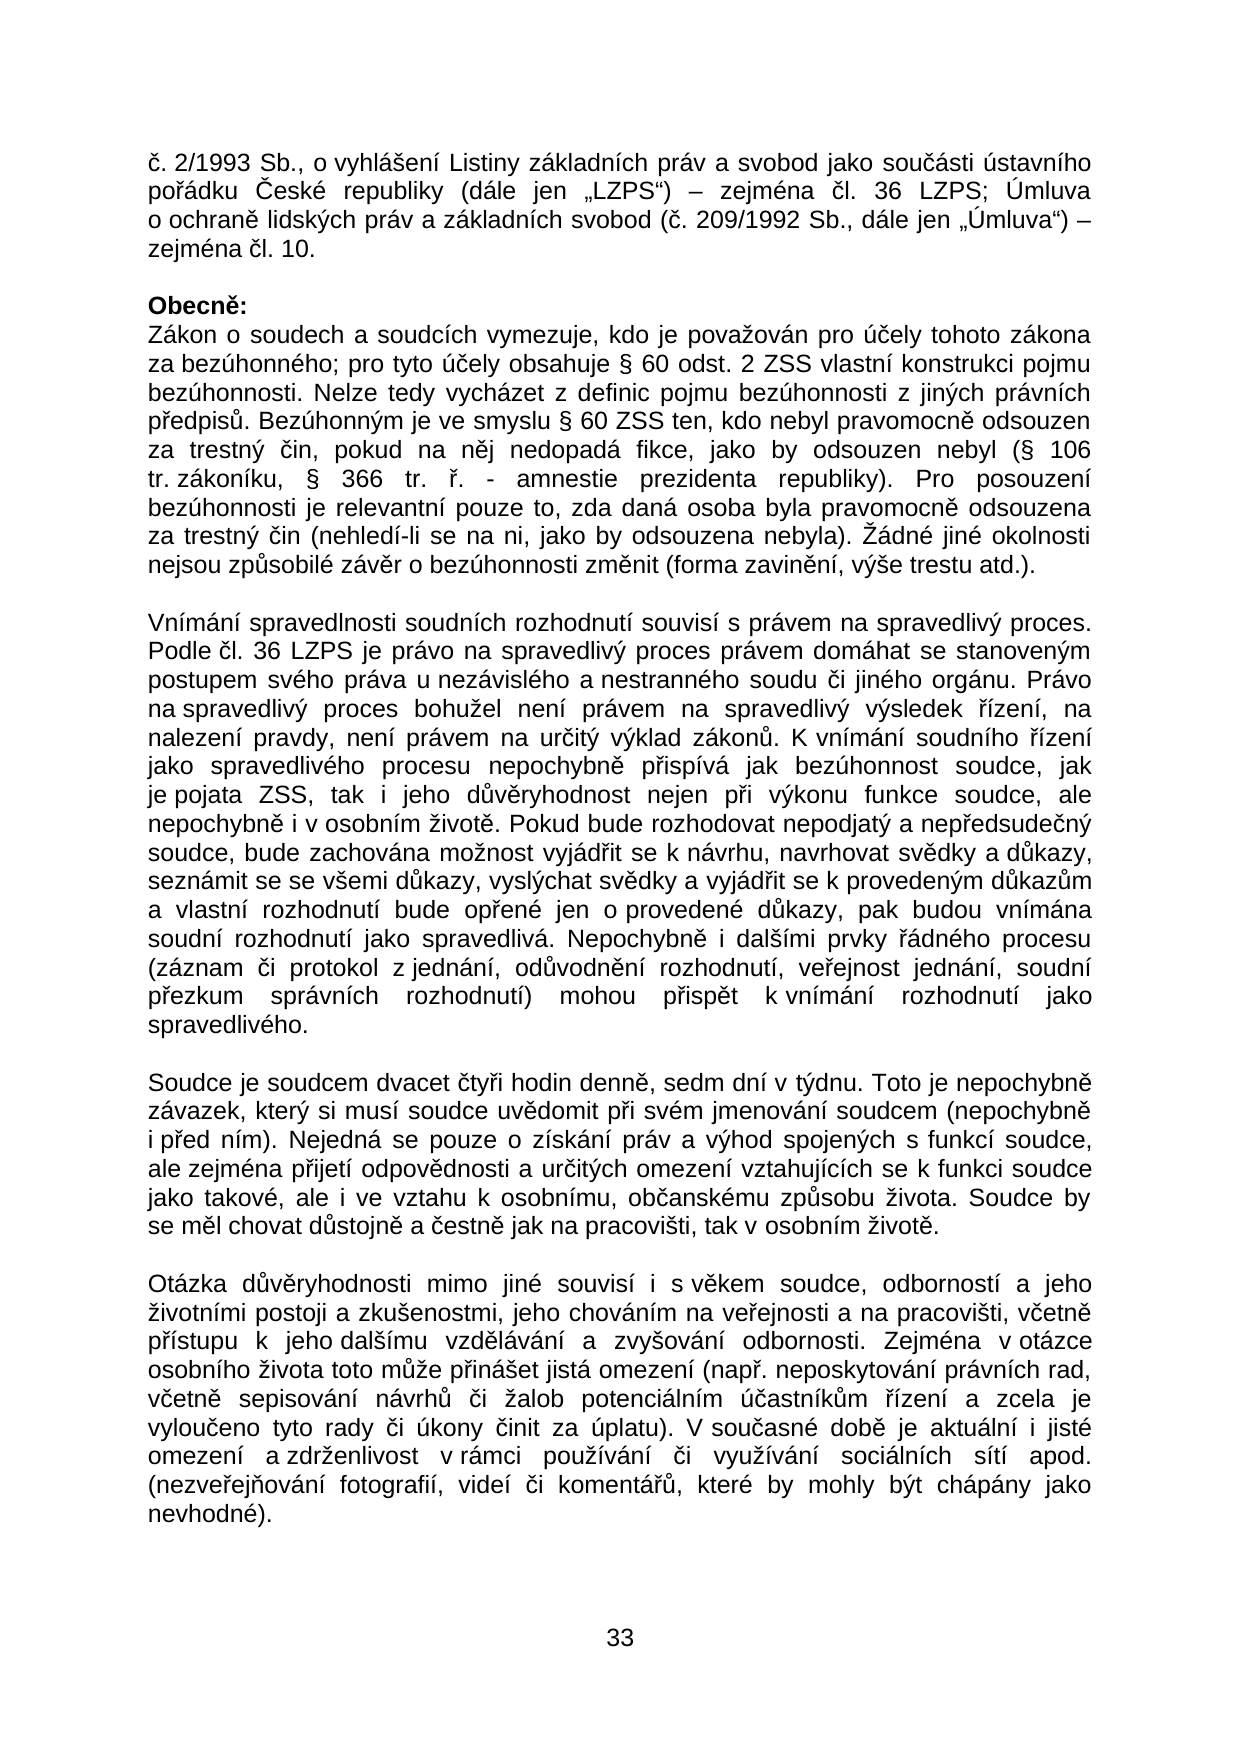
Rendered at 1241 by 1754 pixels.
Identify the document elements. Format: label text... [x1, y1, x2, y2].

text Zákon o soudech a soudcích vymezuje, kdo je považován pro účely tohoto zákona za bezúhonného; pro tyto účely obsahuje § 60 odst. 2 ZSS vlastní konstrukci pojmu bezúhonnosti. Nelze tedy vycházet z definic pojmu bezúhonnosti z jiných právních předpisů. Bezúhonným je ve smyslu § 60 ZSS ten, kdo nebyl pravomocně odsouzen za trestný čin, pokud na něj nedopadá fikce, jako by odsouzen nebyl (§ 106 tr. zákoníku, § 366 tr. ř. - amnestie prezidenta republiky). Pro posouzení bezúhonnosti je relevantní pouze to, zda daná osoba byla pravomocně odsouzena za trestný čin (nehledí-li se na ni, jako by odsouzena nebyla). Žádné jiné okolnosti nejsou způsobilé závěr o bezúhonnosti změnit (forma zavinění, výše trestu atd.). [148, 320, 1093, 579]
text Soudce je soudcem dvacet čtyři hodin denně, sedm dní v týdnu. Toto je nepochybně závazek, který si musí soudce uvědomit při svém jmenování soudcem (nepochybně i před ním). Nejedná se pouze o získání práv a výhod spojených s funkcí soudce, ale zejména přijetí odpovědnosti a určitých omezení vztahujících se k funkci soudce jako takové, ale i ve vztahu k osobnímu, občanskému způsobu života. Soudce by se měl chovat důstojně a čestně jak na pracovišti, tak v osobním životě. [148, 1068, 1093, 1240]
text Obecně: [148, 291, 1093, 320]
text Vnímání spravedlnosti soudních rozhodnutí souvisí s právem na spravedlivý proces. Podle čl. 36 LZPS je právo na spravedlivý proces právem domáhat se stanoveným postupem svého práva u nezávislého a nestranného soudu či jiného orgánu. Právo na spravedlivý proces bohužel není právem na spravedlivý výsledek řízení, na nalezení pravdy, není právem na určitý výklad zákonů. K vnímání soudního řízení jako spravedlivého procesu nepochybně přispívá jak bezúhonnost soudce, jak je pojata ZSS, tak i jeho důvěryhodnost nejen při výkonu funkce soudce, ale nepochybně i v osobním životě. Pokud bude rozhodovat nepodjatý a nepředsudečný soudce, bude zachována možnost vyjádřit se k návrhu, navrhovat svědky a důkazy, seznámit se se všemi důkazy, vyslýchat svědky a vyjádřit se k provedeným důkazům a vlastní rozhodnutí bude opřené jen o provedené důkazy, pak budou vnímána soudní rozhodnutí jako spravedlivá. Nepochybně i dalšími prvky řádného procesu (záznam či protokol z jednání, odůvodnění rozhodnutí, veřejnost jednání, soudní přezkum správních rozhodnutí) mohou přispět k vnímání rozhodnutí jako spravedlivého. [148, 608, 1093, 1039]
text Otázka důvěryhodnosti mimo jiné souvisí i s věkem soudce, odborností a jeho životními postoji a zkušenostmi, jeho chováním na veřejnosti a na pracovišti, včetně přístupu k jeho dalšímu vzdělávání a zvyšování odbornosti. Zejména v otázce osobního života toto může přinášet jistá omezení (např. neposkytování právních rad, včetně sepisování návrhů či žalob potenciálním účastníkům řízení a zcela je vyloučeno tyto rady či úkony činit za úplatu). V současné době je aktuální i jisté omezení a zdrženlivost v rámci používání či využívání sociálních sítí apod. (nezveřejňování fotografií, videí či komentářů, které by mohly být chápány jako nevhodné). [148, 1269, 1093, 1528]
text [148, 148, 1093, 263]
